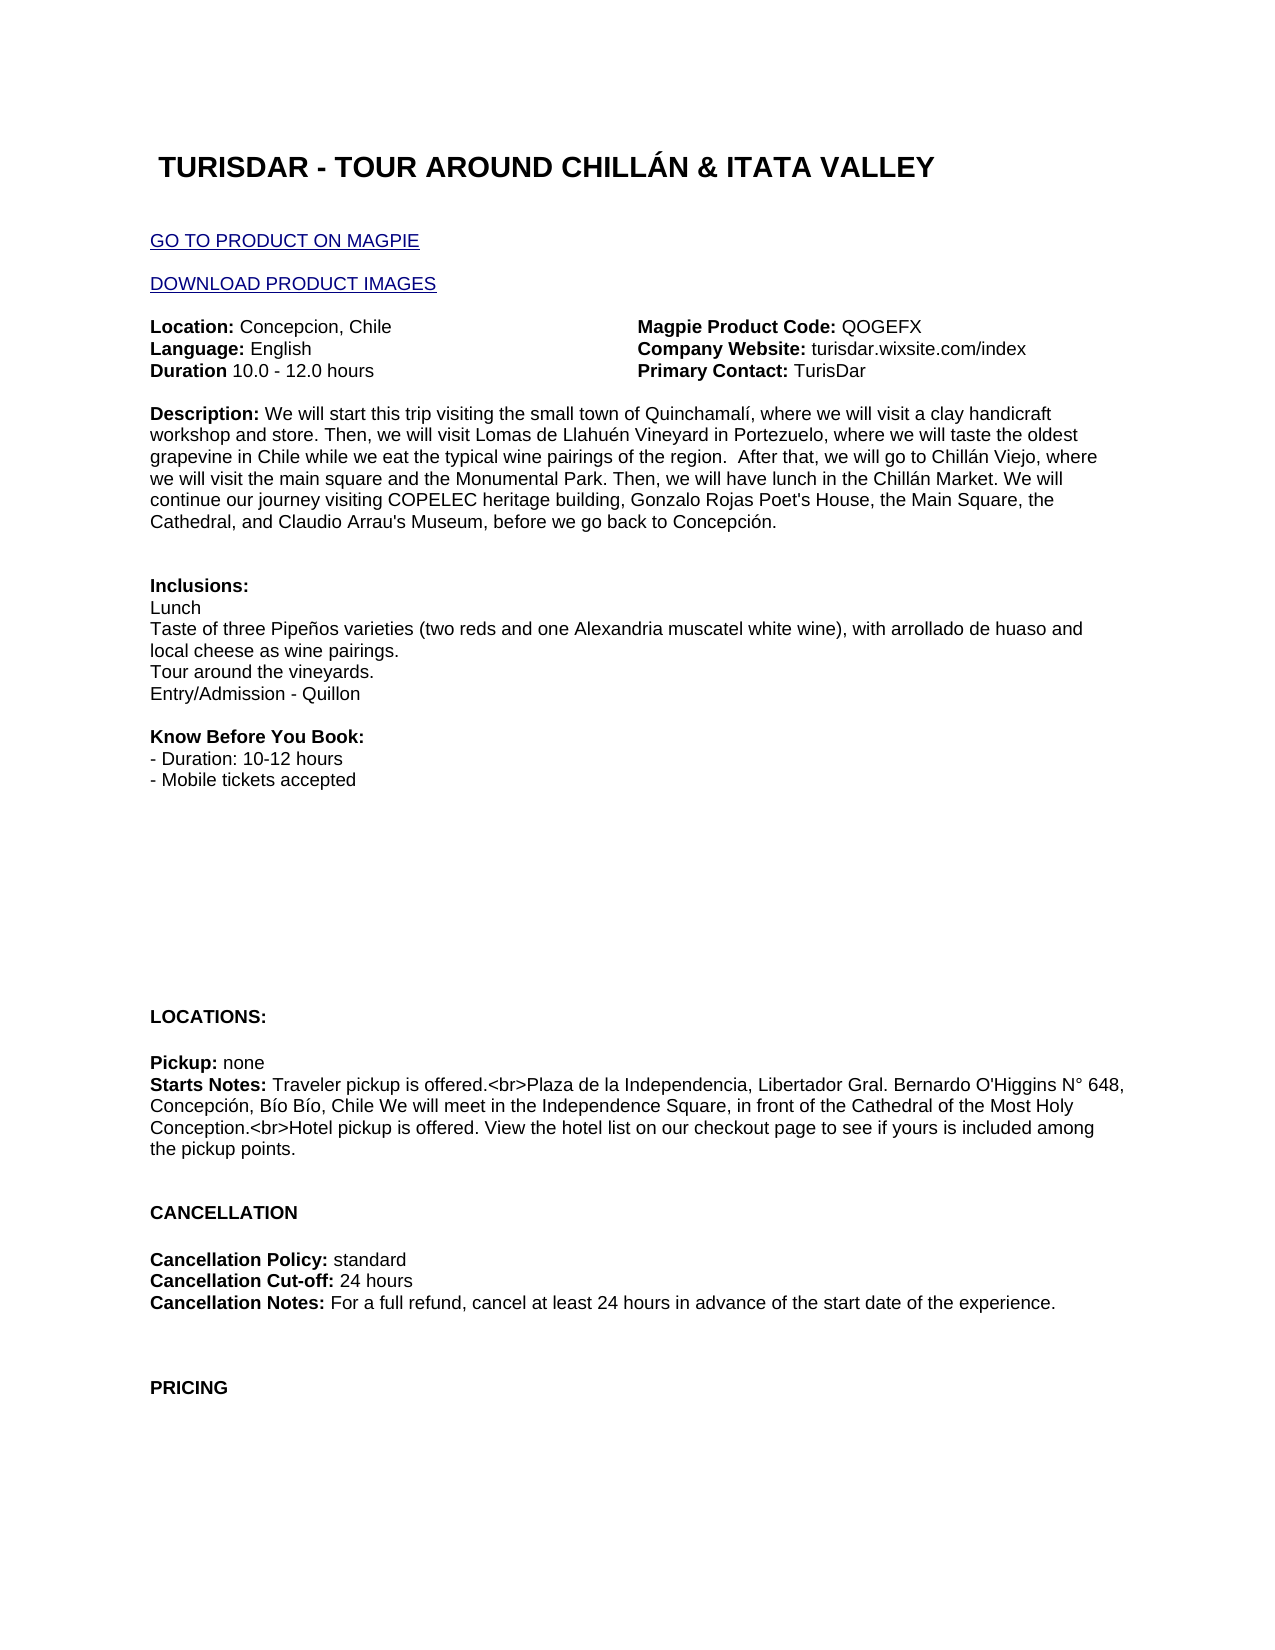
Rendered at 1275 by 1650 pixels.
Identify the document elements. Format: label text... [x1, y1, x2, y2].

text GO TO PRODUCT ON MAGPIE [150, 230, 1125, 252]
text - Mobile tickets accepted [150, 769, 1125, 791]
text Starts Notes: Traveler pickup is offered.<br>Plaza de la Independencia, Libertador Gral. Bernardo O'Higgins N° 648, Concepción, Bío Bío, Chile We will meet in the Independence Square, in front of the Cathedral of the Most Holy Conception.<br>Hotel pickup is offered. View the hotel list on our checkout page to see if yours is included among the pickup points. [150, 1073, 1125, 1160]
text Cancellation Policy: standard [150, 1248, 1125, 1270]
text - Duration: 10-12 hours [150, 748, 1125, 769]
text Cancellation Notes: For a full refund, cancel at least 24 hours in advance of the start date of the experience. [150, 1292, 1125, 1313]
text DOWNLOAD PRODUCT IMAGES [150, 273, 1125, 295]
subtitle Pricing [150, 1377, 1125, 1399]
table_header Location: Concepcion, Chile Language: English Duration 10.0 - 12.0 hours [139, 316, 626, 381]
text Pickup: none [150, 1052, 1125, 1073]
subtitle TurisDar - Tour around Chillán & Itata Valley [150, 150, 1125, 183]
text Description: We will start this trip visiting the small town of Quinchamalí, where we will visit a clay handicraft workshop and store. Then, we will visit Lomas de Llahuén Vineyard in Portezuelo, where we will taste the oldest grapevine in Chile while we eat the typical wine pairings of the region. After that, we will go to Chillán Viejo, where we will visit the main square and the Monumental Park. Then, we will have lunch in the Chillán Market. We will continue our journey visiting COPELEC heritage building, Gonzalo Rojas Poet's House, the Main Square, the Cathedral, and Claudio Arrau's Museum, before we go back to Concepción. [150, 403, 1125, 532]
text Tour around the vineyards. [150, 661, 1125, 683]
text Inclusions: [150, 575, 1125, 597]
text Taste of three Pipeños varieties (two reds and one Alexandria muscatel white wine), with arrollado de huaso and local cheese as wine pairings. [150, 618, 1125, 661]
text Know Before You Book: [150, 726, 1125, 748]
text Entry/Admission - Quillon [150, 683, 1125, 704]
subtitle Cancellation [150, 1202, 1125, 1224]
text Cancellation Cut-off: 24 hours [150, 1270, 1125, 1292]
table_header Magpie Product Code: QOGEFX Company Website: turisdar.wixsite.com/index Primary Contact: TurisDar [626, 316, 1114, 381]
text Lunch [150, 597, 1125, 618]
subtitle Locations: [150, 1006, 1125, 1027]
